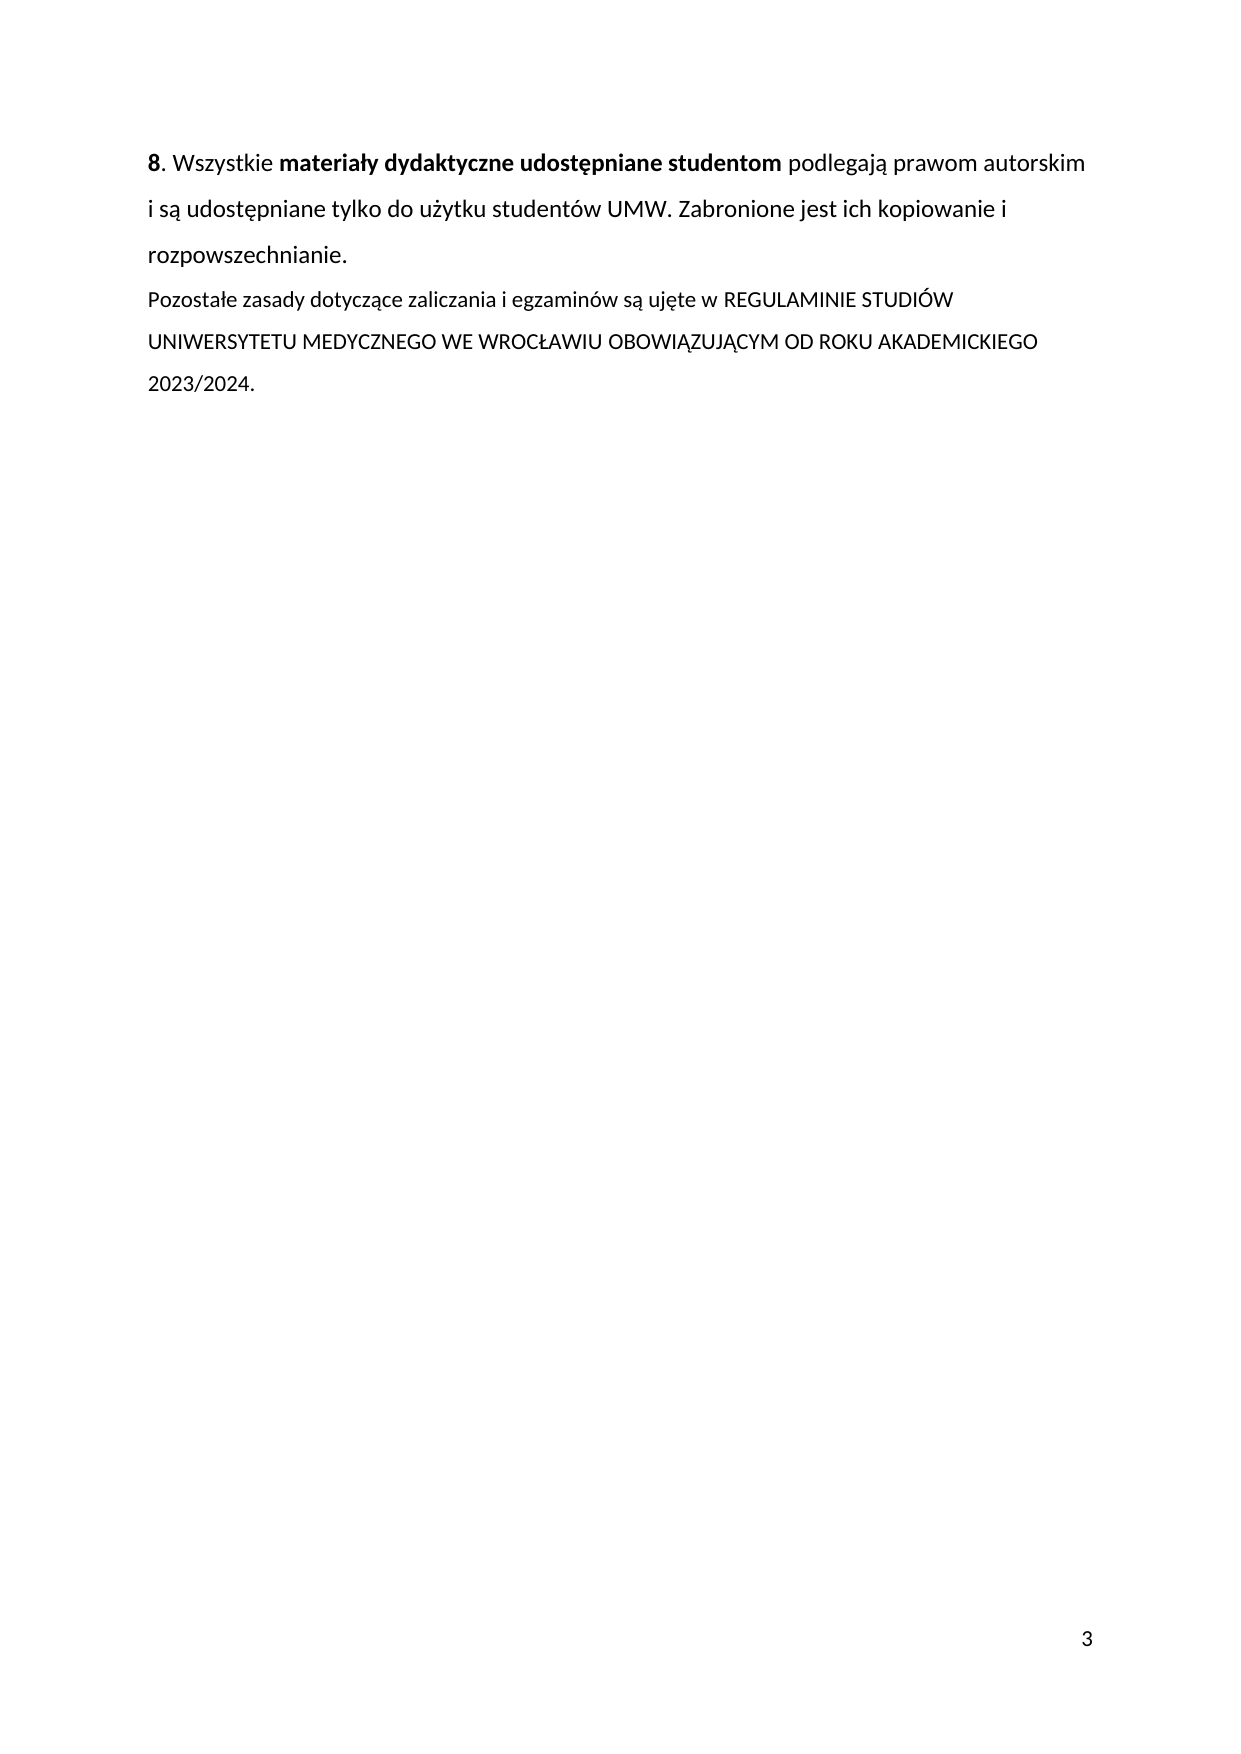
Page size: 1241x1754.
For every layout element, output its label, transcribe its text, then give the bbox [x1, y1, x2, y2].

text 8. Wszystkie materiały dydaktyczne udostępniane studentom podlegają prawom autorskim i są udostępniane tylko do użytku studentów UMW. Zabronione jest ich kopiowanie i rozpowszechnianie. [148, 148, 1093, 269]
text Pozostałe zasady dotyczące zaliczania i egzaminów są ujęte w REGULAMINIE STUDIÓW UNIWERSYTETU MEDYCZNEGO WE WROCŁAWIU OBOWIĄZUJĄCYM OD ROKU AKADEMICKIEGO 2023/2024. [148, 285, 1093, 397]
